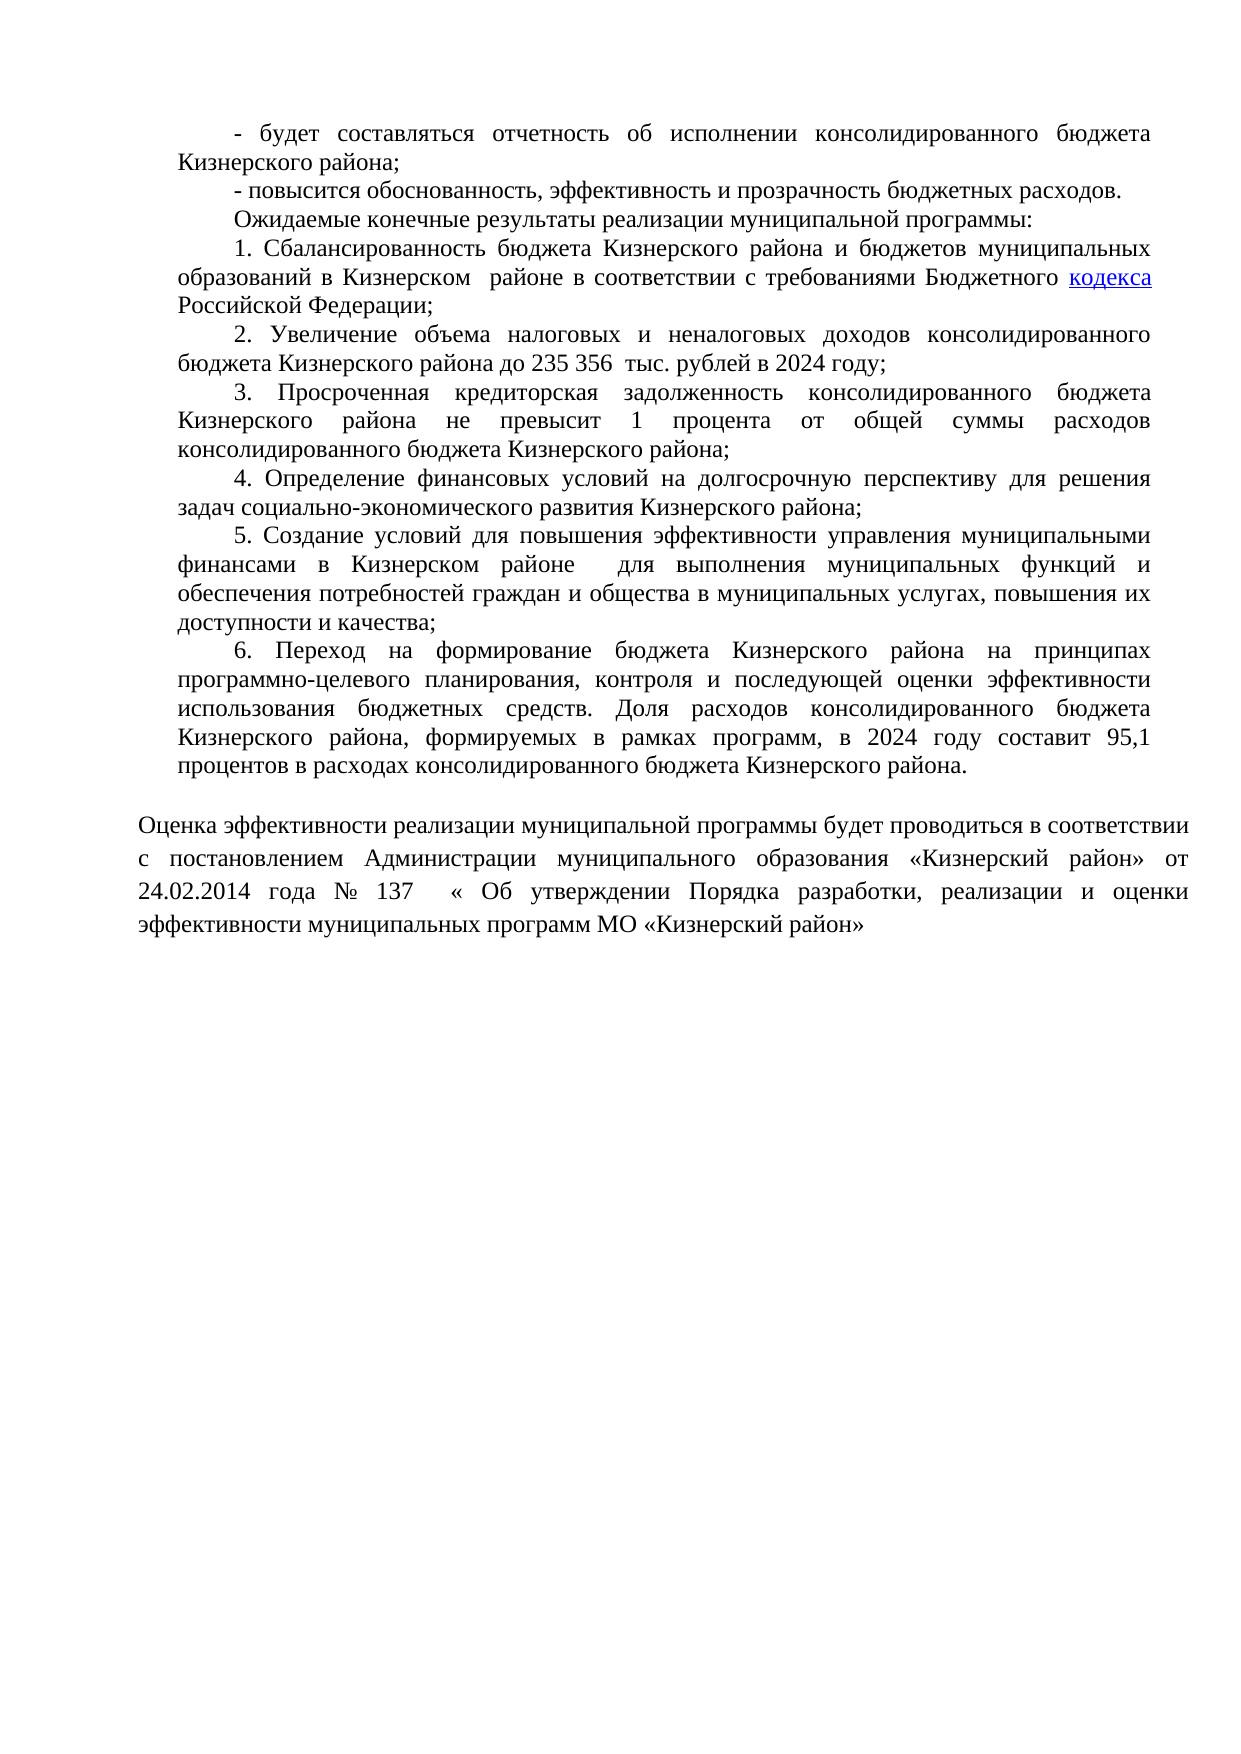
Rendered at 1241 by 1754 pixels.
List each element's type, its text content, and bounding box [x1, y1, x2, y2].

text 1. Сбалансированность бюджета Кизнерского района и бюджетов муниципальных образований в Кизнерском районе в соответствии с требованиями Бюджетного кодекса Российской Федерации; [177, 233, 1152, 319]
text 4. Определение финансовых условий на долгосрочную перспективу для решения задач социально-экономического развития Кизнерского района; [177, 463, 1152, 521]
text - повысится обоснованность, эффективность и прозрачность бюджетных расходов. [177, 176, 1152, 204]
text 6. Переход на формирование бюджета Кизнерского района на принципах программно-целевого планирования, контроля и последующей оценки эффективности использования бюджетных средств. Доля расходов консолидированного бюджета Кизнерского района, формируемых в рамках программ, в 2024 году составит 95,1 процентов в расходах консолидированного бюджета Кизнерского района. [177, 636, 1152, 779]
text Ожидаемые конечные результаты реализации муниципальной программы: [177, 204, 1152, 233]
table_header Оценка эффективности реализации муниципальной программы будет проводиться в соответствии с постановлением Администрации муниципального образования «Кизнерский район» от 24.02.2014 года № 137 « Об утверждении Порядка разработки, реализации и оценки эффективности муниципальных программ МО «Кизнерский район» [141, 808, 1180, 944]
text - будет составляться отчетность об исполнении консолидированного бюджета Кизнерского района; [177, 118, 1152, 176]
text 3. Просроченная кредиторская задолженность консолидированного бюджета Кизнерского района не превысит 1 процента от общей суммы расходов консолидированного бюджета Кизнерского района; [177, 377, 1152, 463]
text 2. Увеличение объема налоговых и неналоговых доходов консолидированного бюджета Кизнерского района до 235 356 тыс. рублей в 2024 году; [177, 319, 1152, 377]
text 5. Создание условий для повышения эффективности управления муниципальными финансами в Кизнерском районе для выполнения муниципальных функций и обеспечения потребностей граждан и общества в муниципальных услугах, повышения их доступности и качества; [177, 521, 1152, 636]
